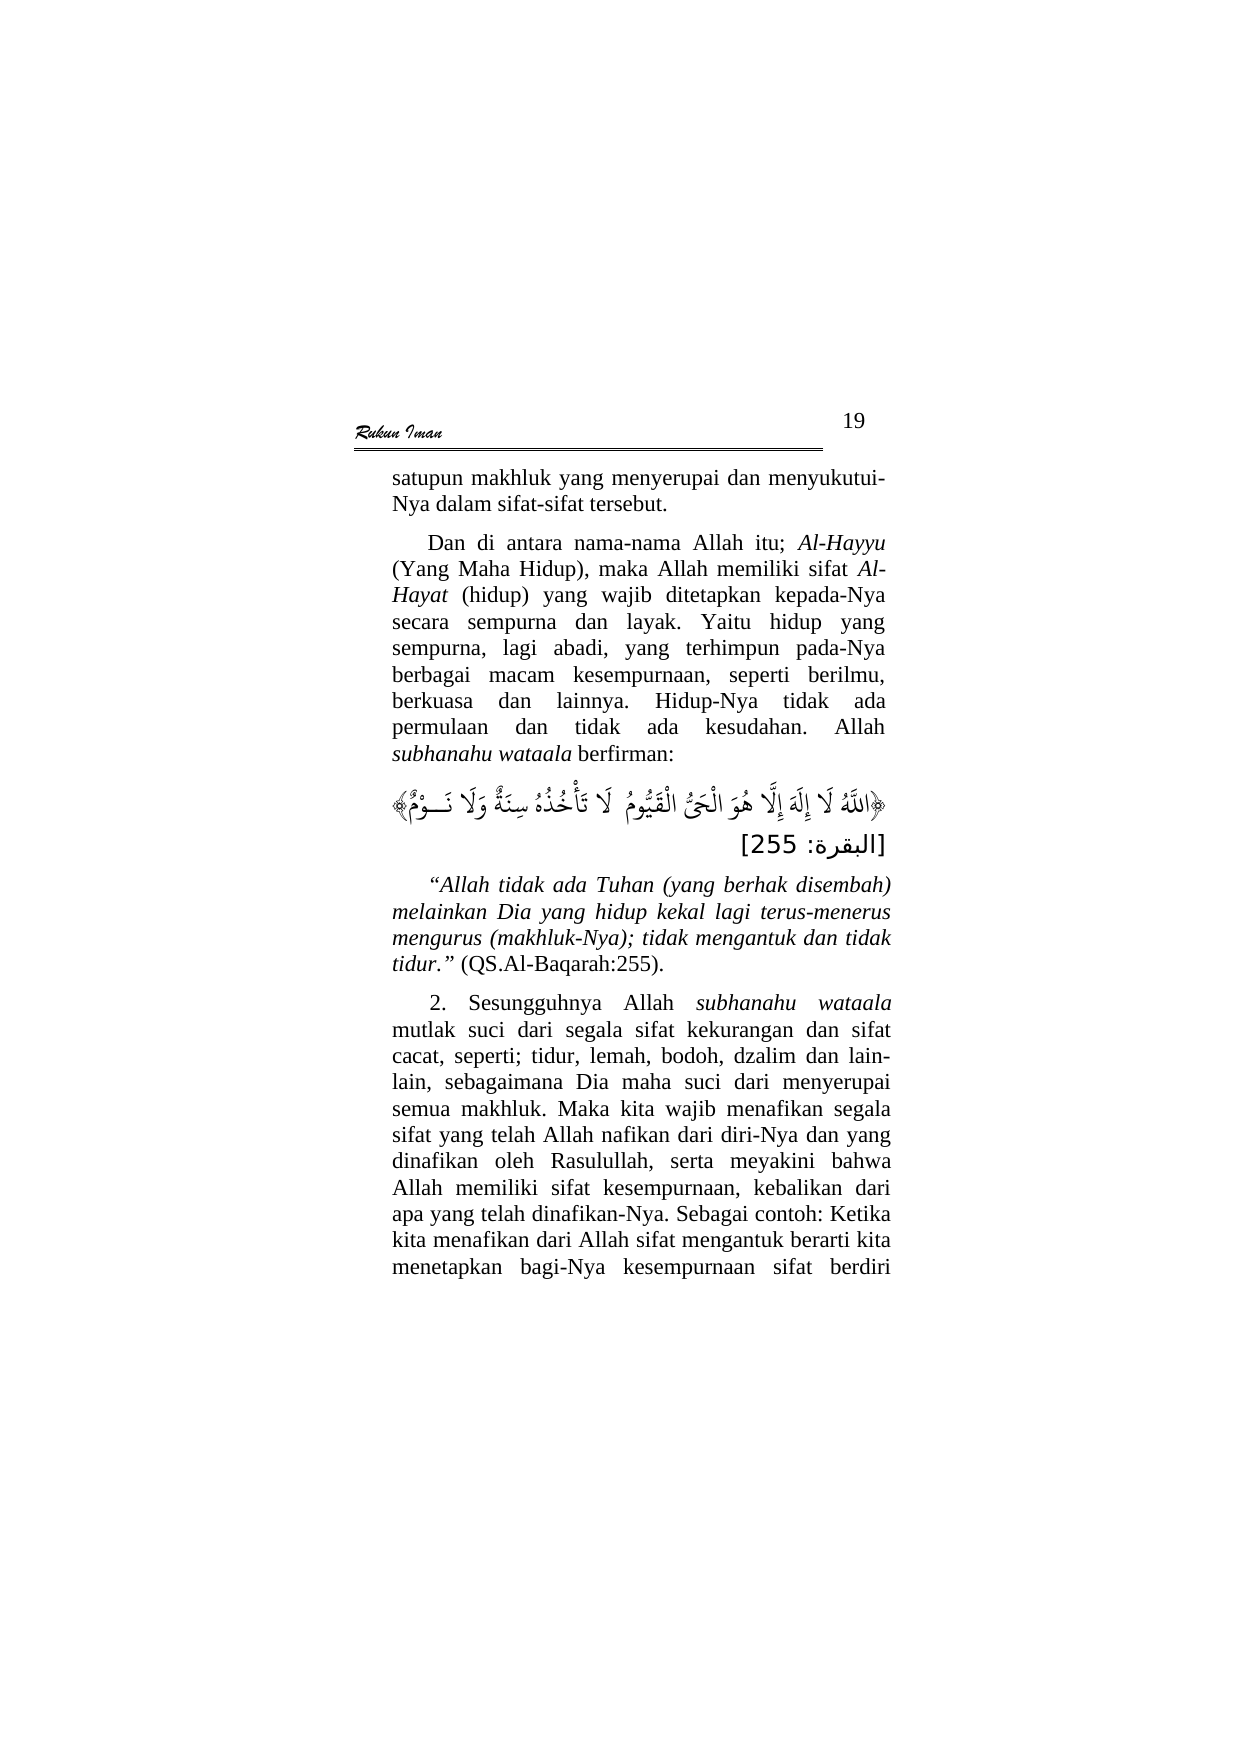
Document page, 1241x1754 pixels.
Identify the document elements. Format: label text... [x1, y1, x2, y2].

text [392, 989, 892, 1279]
text ﴿اللَّهُ لَا إِلَهَ إِلَّا هُوَ الْحَيُّ الْقَيُّومُ لَا تَأْخُذُهُ سِنَةٌ وَلَا نَوْمٌ﴾ [البقرة: 255] [392, 778, 886, 859]
text “Allah tidak ada Tuhan (yang berhak disembah) melainkan Dia yang hidup kekal lagi terus-menerus mengurus (makhluk-Nya); tidak mengantuk dan tidak tidur.” (QS.Al-Baqarah:255). [392, 871, 892, 977]
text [392, 464, 886, 516]
text Dan di antara nama-nama Allah itu; Al-Hayyu (Yang Maha Hidup), maka Allah memiliki sifat Al-Hayat (hidup) yang wajib ditetapkan kepada-Nya secara sempurna dan layak. Yaitu hidup yang sempurna, lagi abadi, yang terhimpun pada-Nya berbagai macam kesempurnaan, seperti berilmu, berkuasa dan lainnya. Hidup-Nya tidak ada permulaan dan tidak ada kesudahan. Allah subhanahu wataala berfirman: [392, 529, 886, 766]
